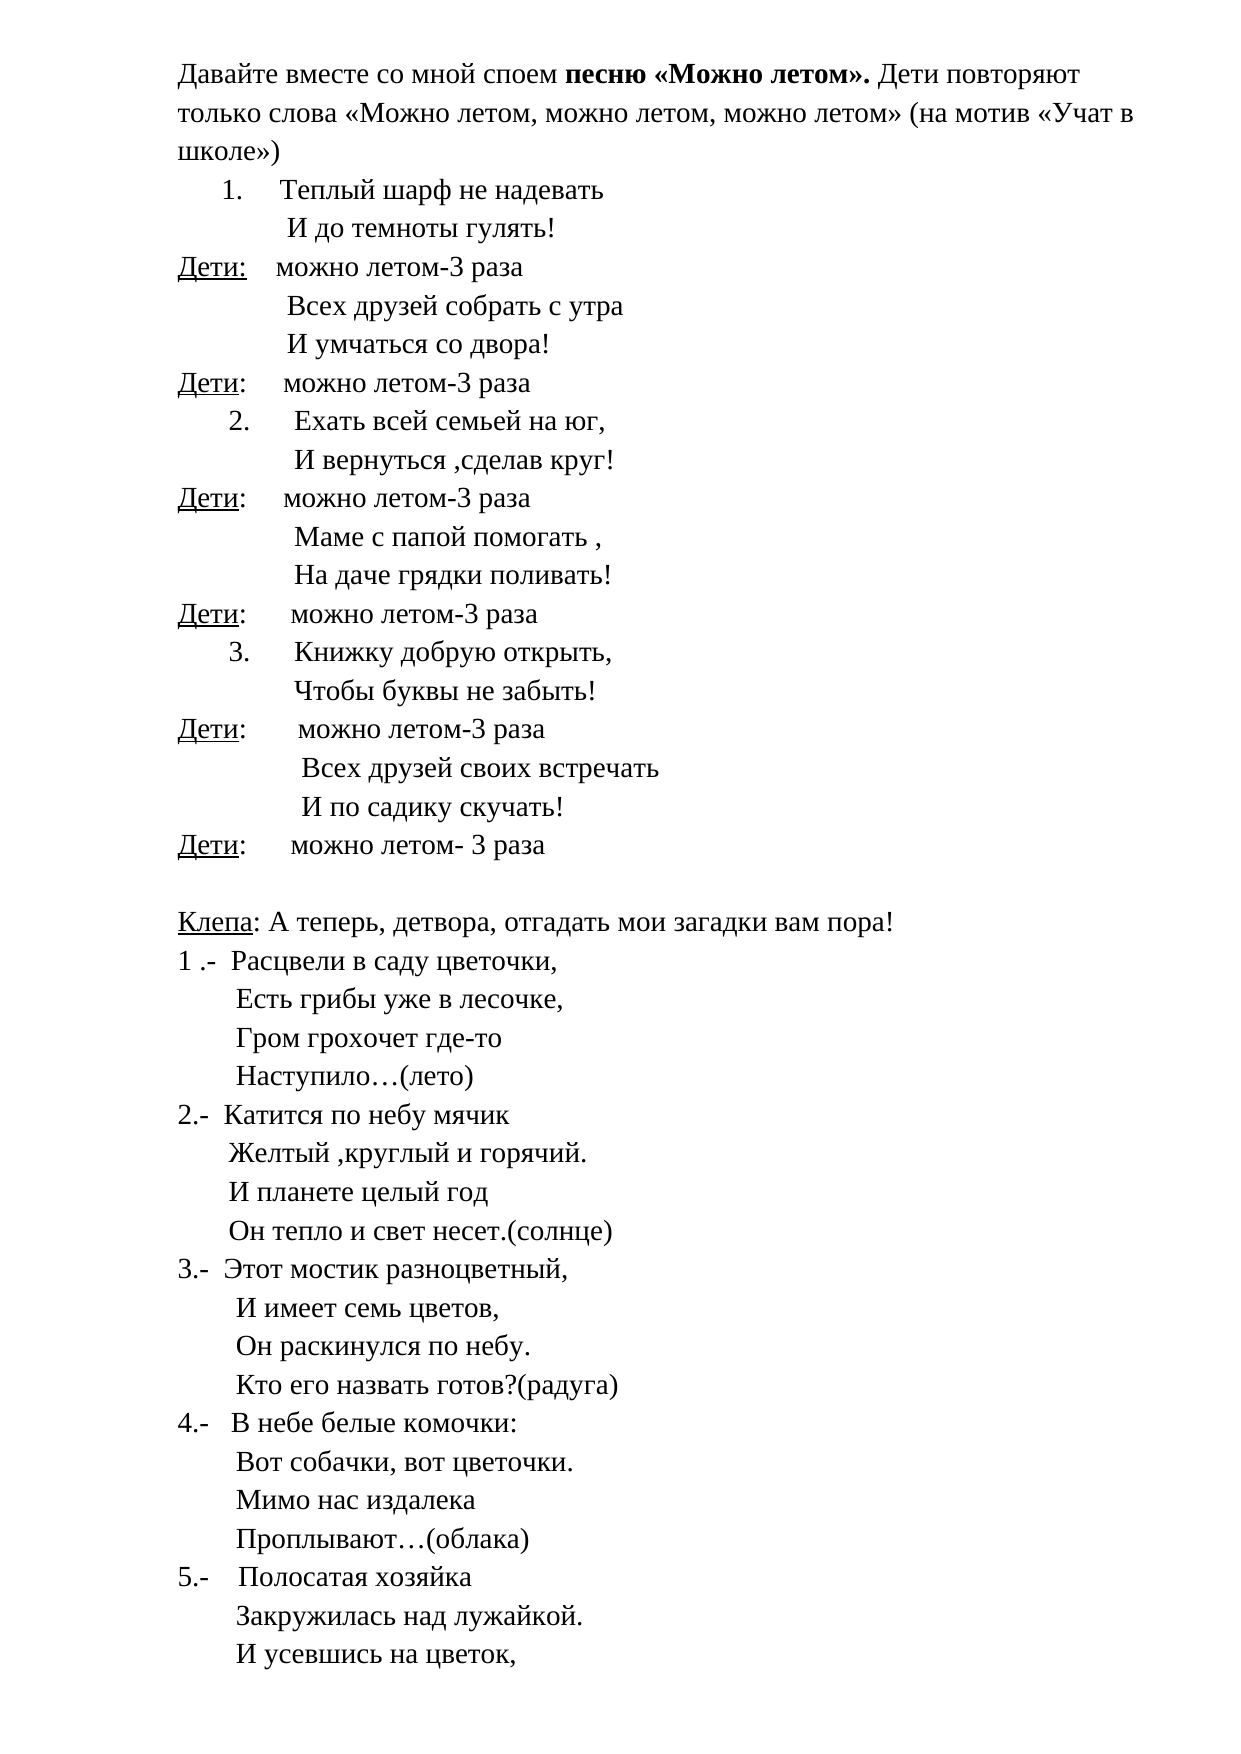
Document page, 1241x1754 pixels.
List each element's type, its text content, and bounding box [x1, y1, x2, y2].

text 1. Теплый шарф не надевать [177, 172, 1152, 206]
text Маме с папой помогать , [177, 519, 1152, 552]
text Дети: можно летом-3 раза [177, 596, 1152, 629]
text Гром грохочет где-то [177, 1020, 1152, 1053]
text И до темноты гулять! [177, 211, 1152, 244]
text 3. Книжку добрую открыть, [177, 634, 1152, 668]
text Всех друзей собрать с утра [177, 288, 1152, 321]
text 2. Ехать всей семьей на юг, [177, 403, 1152, 437]
text Проплывают…(облака) [177, 1521, 1152, 1554]
text Есть грибы уже в лесочке, [177, 981, 1152, 1015]
text Дети: можно летом-3 раза [177, 365, 1152, 398]
text 2.- Катится по небу мячик [177, 1097, 1152, 1131]
text 5.- Полосатая хозяйка [177, 1559, 1152, 1593]
text Клепа: А теперь, детвора, отгадать мои загадки вам пора! [177, 904, 1152, 938]
text И планете целый год [177, 1174, 1152, 1208]
text Вот собачки, вот цветочки. [177, 1444, 1152, 1477]
text Желтый ,круглый и горячий. [177, 1136, 1152, 1169]
text Наступило…(лето) [177, 1058, 1152, 1092]
text Дети: можно летом- 3 раза [177, 827, 1152, 861]
text И умчаться со двора! [177, 326, 1152, 360]
text И вернуться ,сделав круг! [177, 442, 1152, 475]
text И усевшись на цветок, [177, 1637, 1152, 1670]
text Мимо нас издалека [177, 1482, 1152, 1516]
text Закружилась над лужайкой. [177, 1598, 1152, 1632]
text 3.- Этот мостик разноцветный, [177, 1251, 1152, 1285]
text 1 .- Расцвели в саду цветочки, [177, 943, 1152, 976]
text Всех друзей своих встречать [177, 750, 1152, 784]
text Дети: можно летом-3 раза [177, 249, 1152, 283]
text 4.- В небе белые комочки: [177, 1405, 1152, 1439]
text Дети: можно летом-3 раза [177, 712, 1152, 745]
text Кто его назвать готов?(радуга) [177, 1367, 1152, 1400]
text И по садику скучать! [177, 789, 1152, 822]
text И имеет семь цветов, [177, 1290, 1152, 1323]
text Дети: можно летом-3 раза [177, 480, 1152, 514]
text Он раскинулся по небу. [177, 1328, 1152, 1362]
text На даче грядки поливать! [177, 557, 1152, 591]
text Чтобы буквы не забыть! [177, 673, 1152, 707]
text Давайте вместе со мной споем песню «Можно летом». Дети повторяют только слова «Можно летом, можно летом, можно летом» (на мотив «Учат в школе») [177, 56, 1152, 167]
text Он тепло и свет несет.(солнце) [177, 1213, 1152, 1246]
